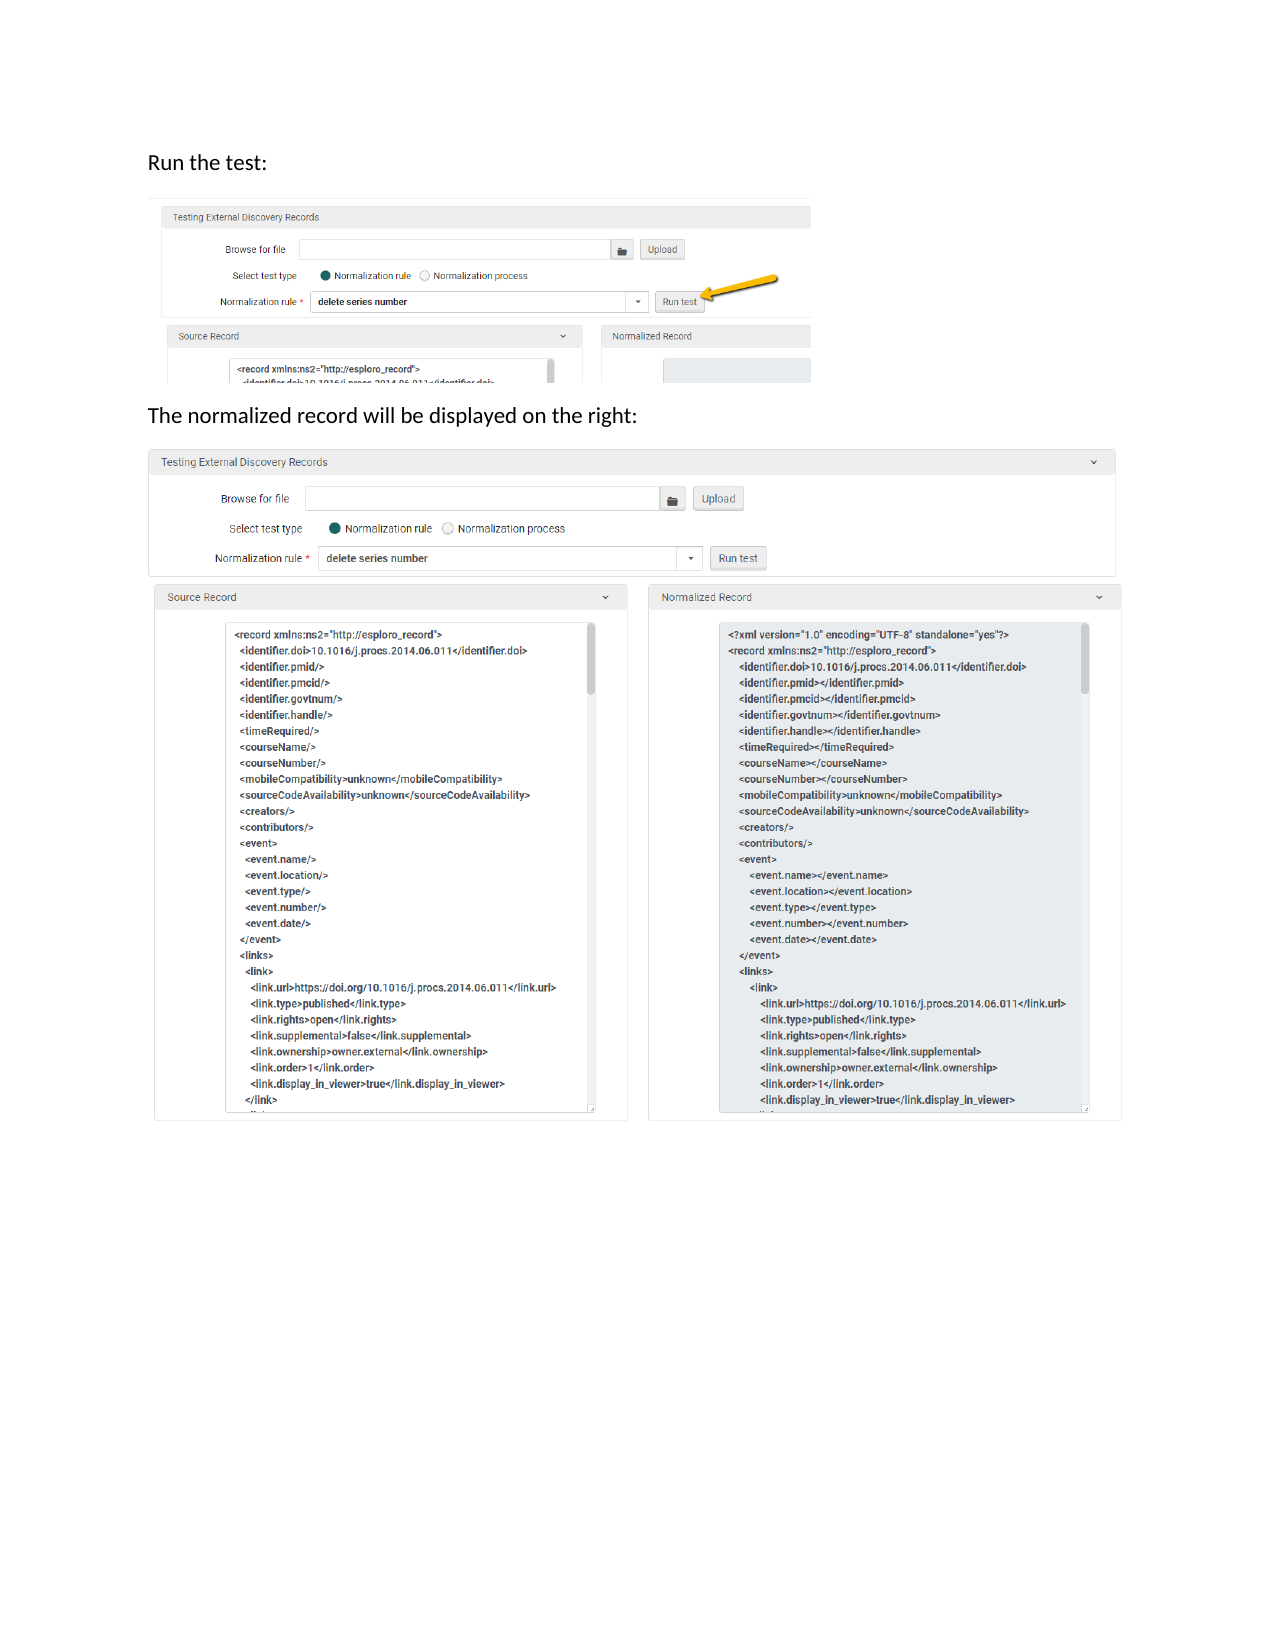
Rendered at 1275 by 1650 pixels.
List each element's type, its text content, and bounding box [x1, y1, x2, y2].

text The normalized record will be displayed on the right: [148, 402, 1127, 429]
picture [147, 448, 1128, 1156]
text Run the test: [148, 148, 1127, 176]
picture [147, 194, 811, 383]
